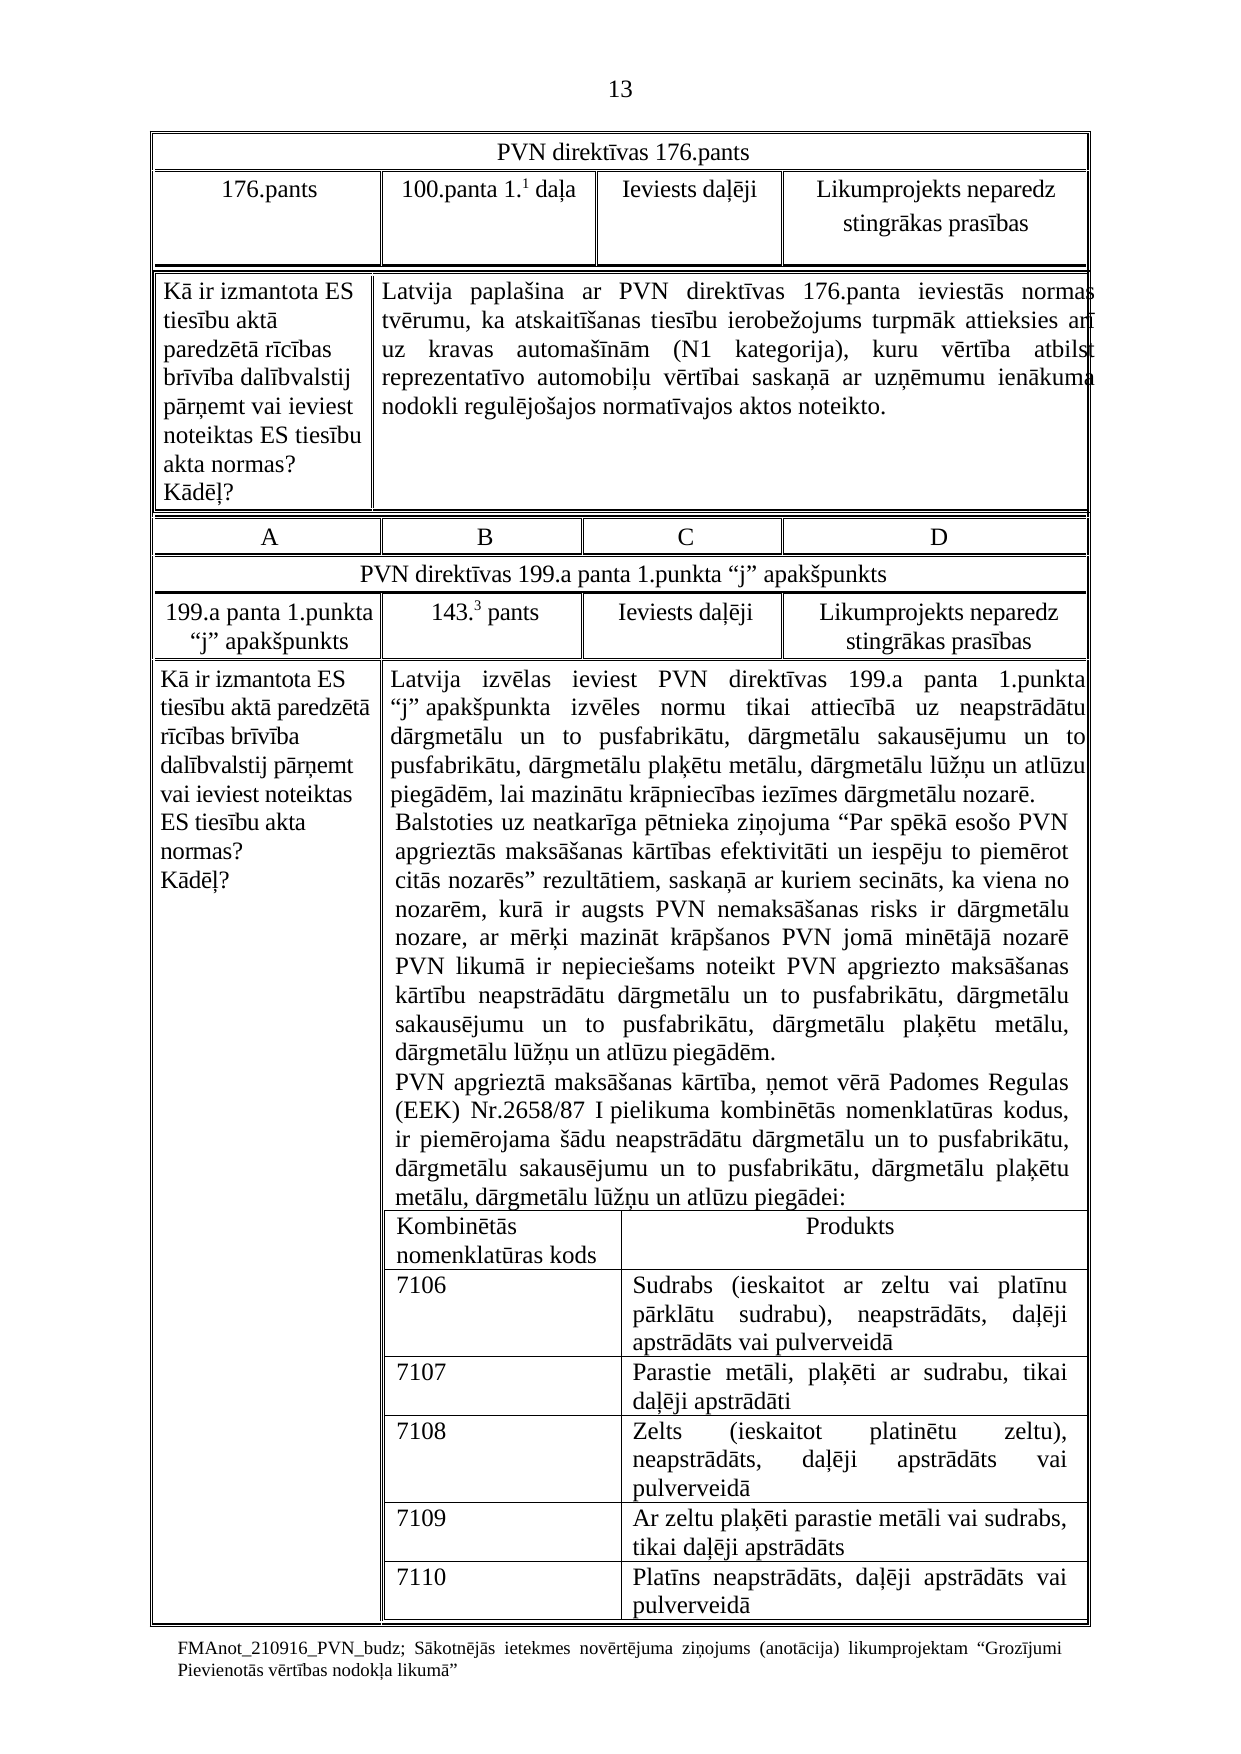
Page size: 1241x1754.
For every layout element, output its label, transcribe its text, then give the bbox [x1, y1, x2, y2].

table_cell [153, 264, 1087, 270]
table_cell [381, 658, 1089, 1623]
table_cell A [153, 515, 380, 553]
table_cell Ieviests daļēji [598, 172, 781, 264]
table_cell Ieviests daļēji [584, 594, 781, 658]
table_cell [151, 658, 381, 1623]
table_cell 100.panta 1.1 daļa [383, 172, 595, 264]
table_cell B [383, 519, 581, 553]
table_cell Likumprojekts neparedz stingrākas prasības [784, 169, 1088, 264]
table_cell 143.3 pants [383, 594, 581, 658]
table_cell D [784, 515, 1088, 553]
table_cell 176.pants [153, 169, 380, 264]
table_cell Likumprojekts neparedz stingrākas prasības [784, 591, 1087, 658]
table_cell PVN direktīvas 199.a panta 1.punkta “j” apakšpunkts [153, 553, 1088, 591]
table_cell [156, 274, 1087, 509]
table_cell C [584, 519, 781, 553]
table_cell PVN direktīvas 176.pants [153, 134, 1087, 168]
table_cell 199.a panta 1.punkta “j” apakšpunkts [153, 591, 380, 658]
